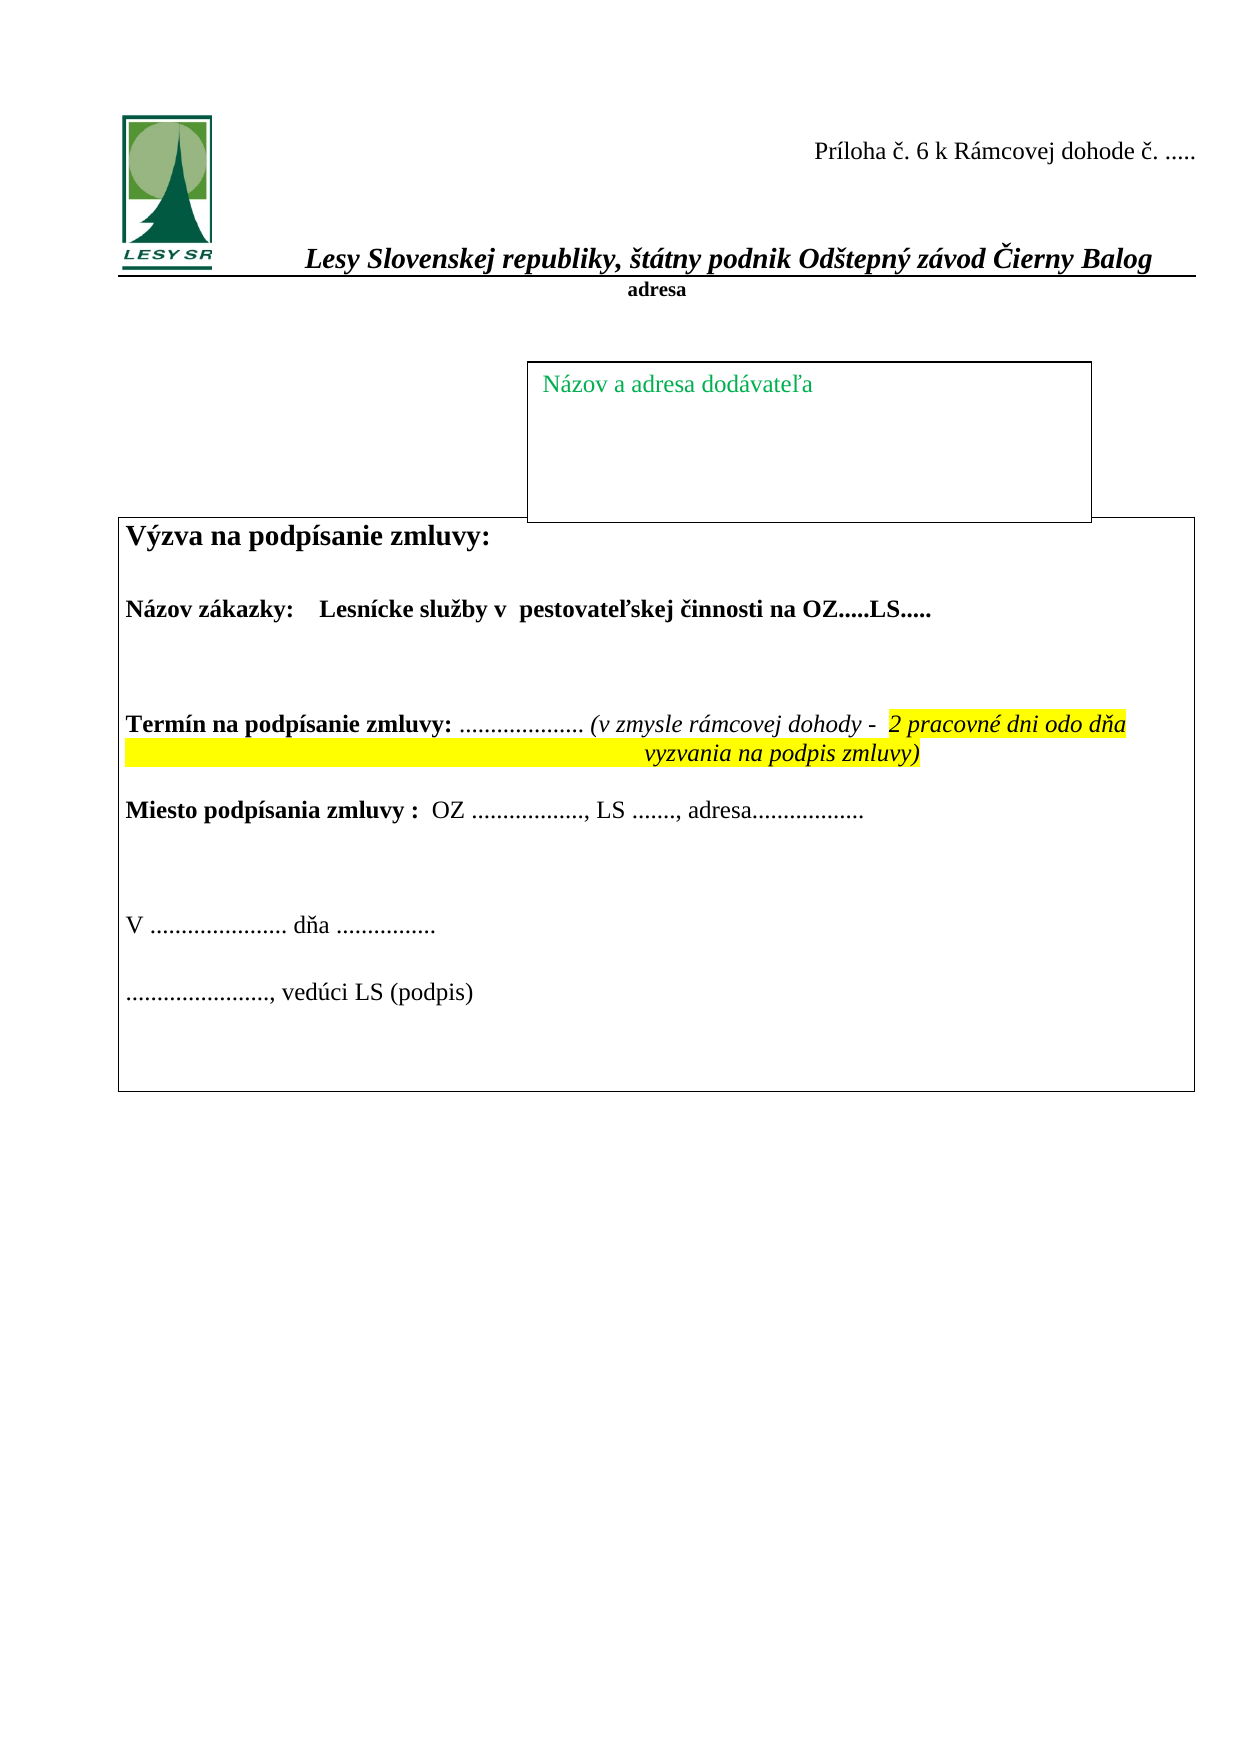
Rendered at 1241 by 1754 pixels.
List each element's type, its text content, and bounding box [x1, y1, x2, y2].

text adresa [118, 277, 1196, 301]
picture [118, 112, 212, 272]
table_header Výzva na podpísanie zmluvy: Názov zákazky: Lesnícke služby v pestovateľskej činnosti na OZ.....LS..... Termín na podpísanie zmluvy: .................... (v zmysle rámcovej dohody - 2 pracovné dni odo dňa vyzvania na podpis zmluvy) Miesto podpísania zmluvy : OZ .................., LS ......., adresa.................. V ...................... dňa ................ ......................., vedúci LS (podpis) [119, 518, 1194, 1091]
text Lesy Slovenskej republiky, štátny podnik Odštepný závod Čierny Balog [118, 241, 1196, 275]
text Príloha č. 6 k Rámcovej dohode č. ..... [212, 136, 1196, 165]
